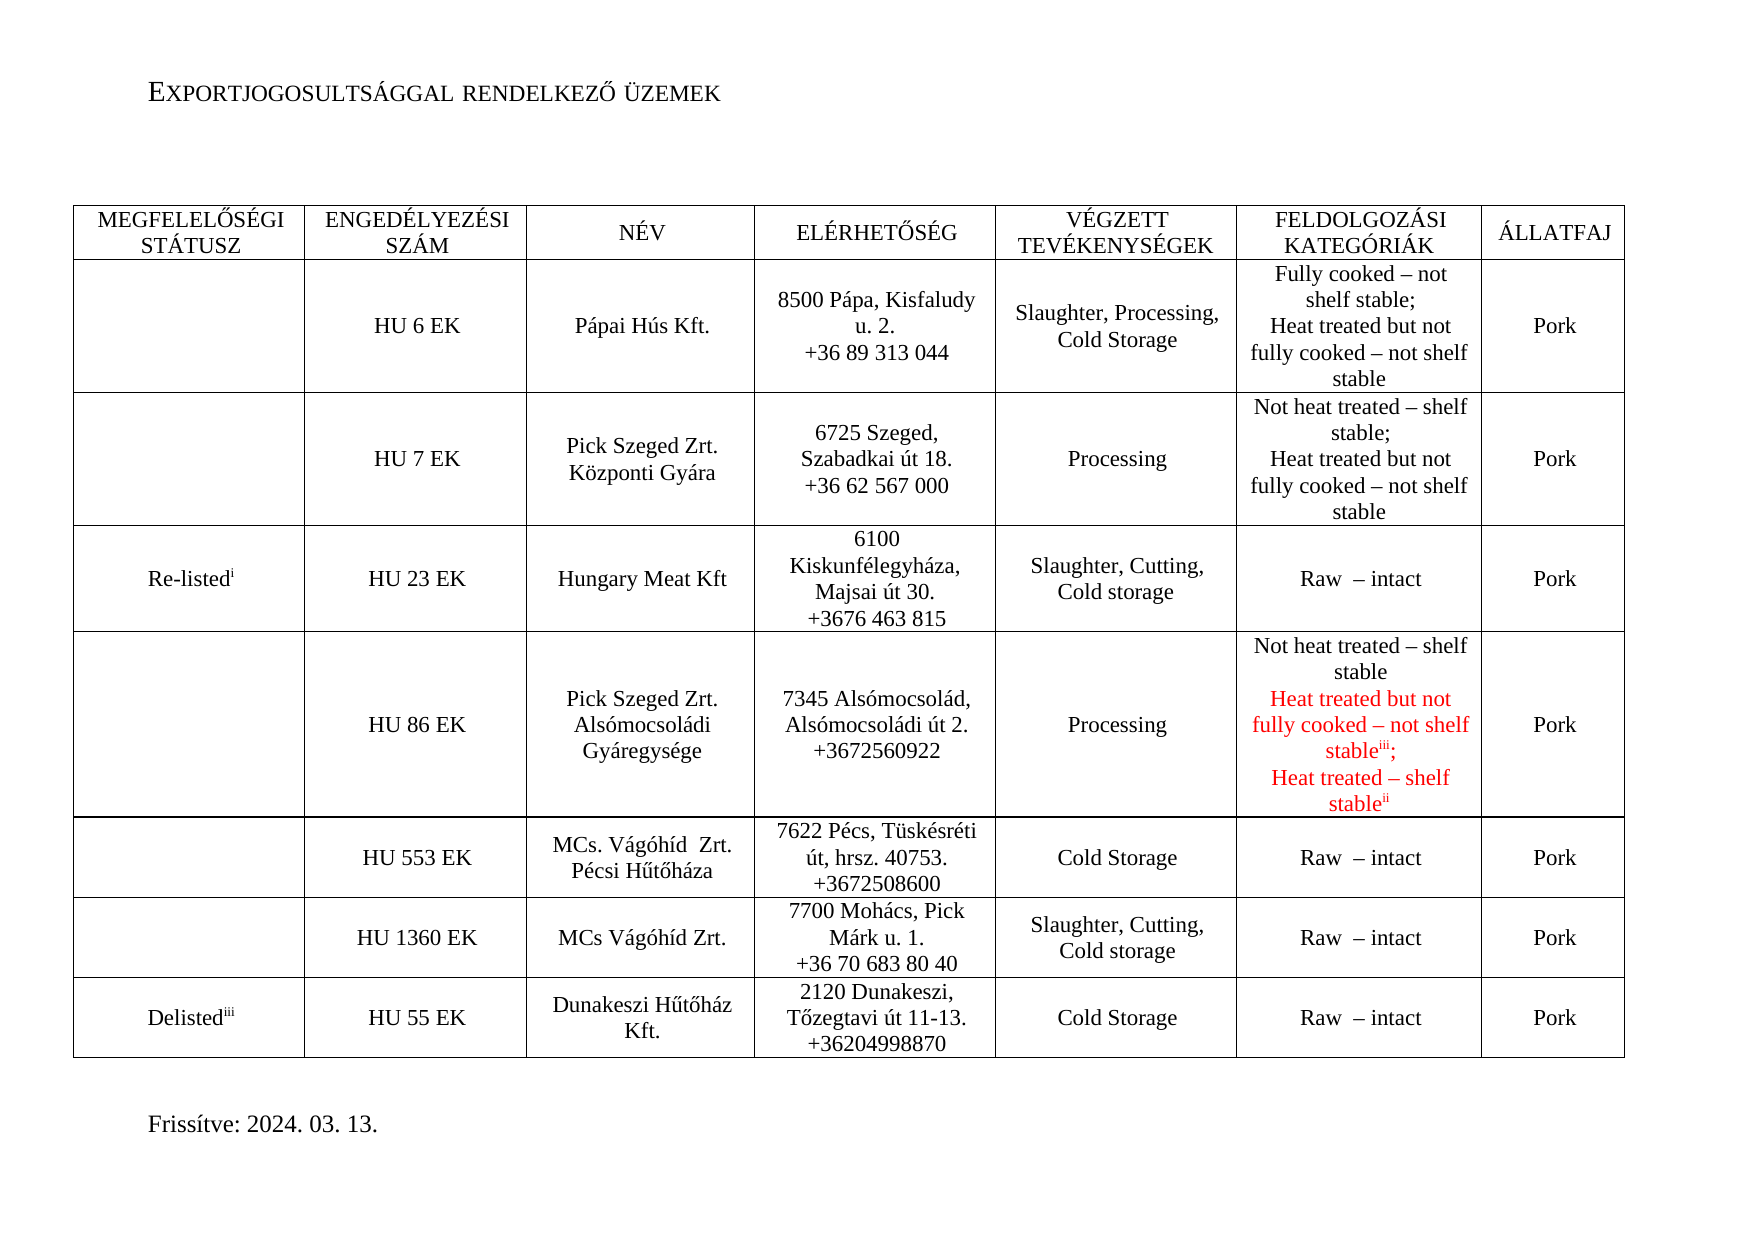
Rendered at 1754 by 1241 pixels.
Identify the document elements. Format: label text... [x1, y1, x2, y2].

table_cell [74, 393, 304, 524]
table_header ELÉRHETŐSÉG [755, 206, 995, 259]
table_cell 6725 Szeged, Szabadkai út 18. +36 62 567 000 [755, 393, 995, 524]
table_cell Raw – intact [1237, 526, 1481, 631]
table_cell HU 55 EK [305, 978, 526, 1057]
table_header FELDOLGOZÁSI KATEGÓRIÁK [1237, 206, 1481, 259]
table_cell 2120 Dunakeszi, Tőzegtavi út 11-13. +36204998870 [755, 978, 995, 1057]
table_cell Slaughter, Cutting, Cold storage [996, 898, 1236, 977]
table_cell Delisted [74, 978, 304, 1057]
table_cell Pork [1482, 632, 1624, 816]
table_cell Hungary Meat Kft [527, 526, 754, 631]
table_cell Raw – intact [1237, 978, 1481, 1057]
table_cell MCs. Vágóhíd Zrt. Pécsi Hűtőháza [527, 818, 754, 897]
table_cell [74, 818, 304, 897]
table_cell 7345 Alsómocsolád, Alsómocsoládi út 2. +3672560922 [755, 632, 995, 816]
table_cell [74, 260, 304, 392]
table_cell Pork [1482, 978, 1624, 1057]
table_cell Pork [1482, 818, 1624, 897]
table_cell Not heat treated – shelf stable; Heat treated but not fully cooked – not shelf stable [1237, 393, 1481, 524]
table_cell 7700 Mohács, Pick Márk u. 1. +36 70 683 80 40 [755, 898, 995, 977]
table_cell Raw – intact [1237, 818, 1481, 897]
table_cell HU 1360 EK [305, 898, 526, 977]
table_cell Raw – intact [1237, 898, 1481, 977]
table_cell HU 23 EK [305, 526, 526, 631]
table_cell Dunakeszi Hűtőház Kft. [527, 978, 754, 1057]
table_header MEGFELELŐSÉGI STÁTUSZ [74, 206, 304, 259]
table_cell HU 86 EK [305, 632, 526, 816]
table_cell Fully cooked – not shelf stable; Heat treated but not fully cooked – not shelf stable [1237, 260, 1481, 392]
table_cell HU 553 EK [305, 818, 526, 897]
table_cell [74, 898, 304, 977]
table_header ENGEDÉLYEZÉSI SZÁM [305, 206, 526, 259]
table_cell Processing [996, 393, 1236, 524]
table_cell Pork [1482, 898, 1624, 977]
table_cell Re-listed [74, 526, 304, 631]
table_cell Cold Storage [996, 818, 1236, 897]
table_cell MCs Vágóhíd Zrt. [527, 898, 754, 977]
table_cell Pork [1482, 260, 1624, 392]
table_cell Pick Szeged Zrt. Alsómocsoládi Gyáregysége [527, 632, 754, 816]
table_cell Slaughter, Cutting, Cold storage [996, 526, 1236, 631]
table_cell Cold Storage [996, 978, 1236, 1057]
table_cell Pápai Hús Kft. [527, 260, 754, 392]
table_cell Slaughter, Processing, Cold Storage [996, 260, 1236, 392]
table_cell HU 7 EK [305, 393, 526, 524]
table_cell Not heat treated – shelf stable Heat treated but not fully cooked – not shelf stableiii; Heat treated – shelf stable [1237, 632, 1481, 816]
table_cell Pick Szeged Zrt. Központi Gyára [527, 393, 754, 524]
table_header NÉV [527, 206, 754, 259]
table_cell Pork [1482, 526, 1624, 631]
table_header VÉGZETT TEVÉKENYSÉGEK [996, 206, 1236, 259]
table_cell Processing [996, 632, 1236, 816]
table_header ÁLLATFAJ [1482, 206, 1624, 259]
table_cell HU 6 EK [305, 260, 526, 392]
table_cell Pork [1482, 393, 1624, 524]
table_cell 6100 Kiskunfélegyháza, Majsai út 30. +3676 463 815 [755, 526, 995, 631]
table_cell [74, 632, 304, 816]
table_cell 8500 Pápa, Kisfaludy u. 2. +36 89 313 044 [755, 260, 995, 392]
table_cell 7622 Pécs, Tüskésréti út, hrsz. 40753. +3672508600 [755, 818, 995, 897]
